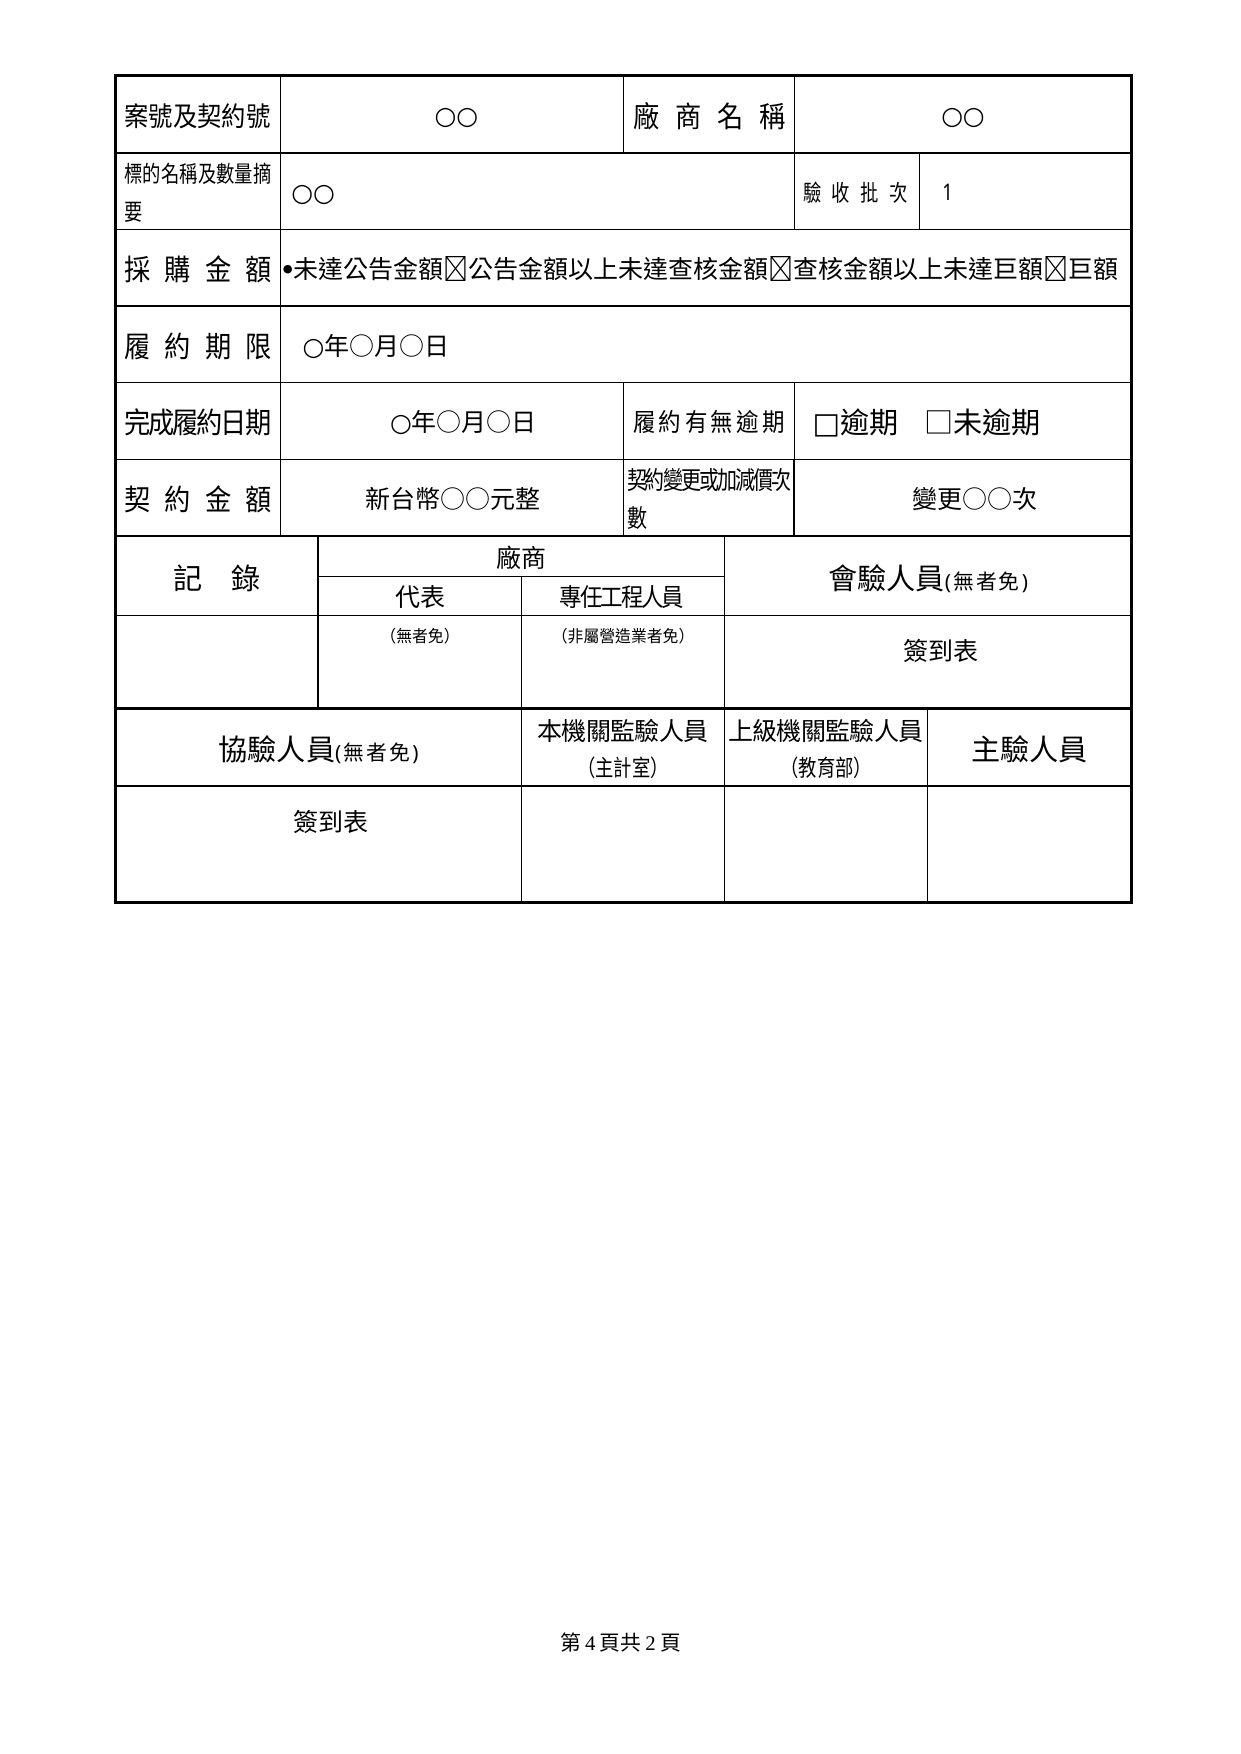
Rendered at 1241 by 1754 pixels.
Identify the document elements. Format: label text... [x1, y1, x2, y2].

table_cell [117, 616, 317, 707]
table_cell 記 錄 [117, 537, 317, 615]
table_header ○○ [281, 77, 623, 152]
table_header 案號及契約號 [117, 77, 280, 152]
table_cell 標的名稱及數量摘要 [117, 154, 280, 229]
table_cell 本機關監驗人員 （主計室） [522, 710, 724, 785]
table_header 廠商名稱 [624, 77, 794, 152]
table_cell [928, 787, 1130, 901]
table_cell （非屬營造業者免） [522, 616, 724, 707]
table_cell ○年○月○日 [281, 307, 1130, 382]
table_cell 新台幣○○元整 [281, 460, 623, 535]
table_cell 廠商 [319, 537, 724, 576]
table_cell [522, 787, 724, 901]
table_cell 採購金額 [117, 230, 280, 305]
table_cell ○○ [281, 154, 794, 229]
table_cell 變更○○次 [795, 460, 1130, 535]
table_cell 如簽到表 [117, 787, 521, 901]
table_header ○○ [795, 77, 1130, 152]
table_cell 主驗人員 [928, 710, 1130, 785]
table_cell 上級機關監驗人員 （教育部） [725, 710, 927, 785]
table_cell 專任工程人員 [522, 577, 724, 615]
table_cell 代表 [319, 577, 521, 615]
table_cell 未達公告金額公告金額以上未達查核金額查核金額以上未達巨額巨額 [281, 230, 1130, 305]
table_cell （無者免） [319, 616, 521, 707]
table_cell 會驗人員(無者免) [725, 537, 1130, 615]
table_cell [725, 787, 927, 901]
table_cell 驗收批次 [795, 154, 919, 229]
table_cell 契約金額 [117, 460, 280, 535]
table_cell 契約變更或加減價次數 [624, 460, 793, 535]
table_cell 履約期限 [117, 307, 280, 382]
table_cell 1 [920, 154, 1130, 229]
table_cell 完成履約日期 [117, 383, 280, 458]
table_cell 如簽到表 [725, 616, 1130, 707]
table_cell 協驗人員(無者免) [117, 710, 521, 785]
table_cell ○年○月○日 [281, 383, 623, 458]
table_cell □逾期 □未逾期 [795, 383, 1130, 458]
table_cell 履約有無逾期 [624, 383, 794, 458]
